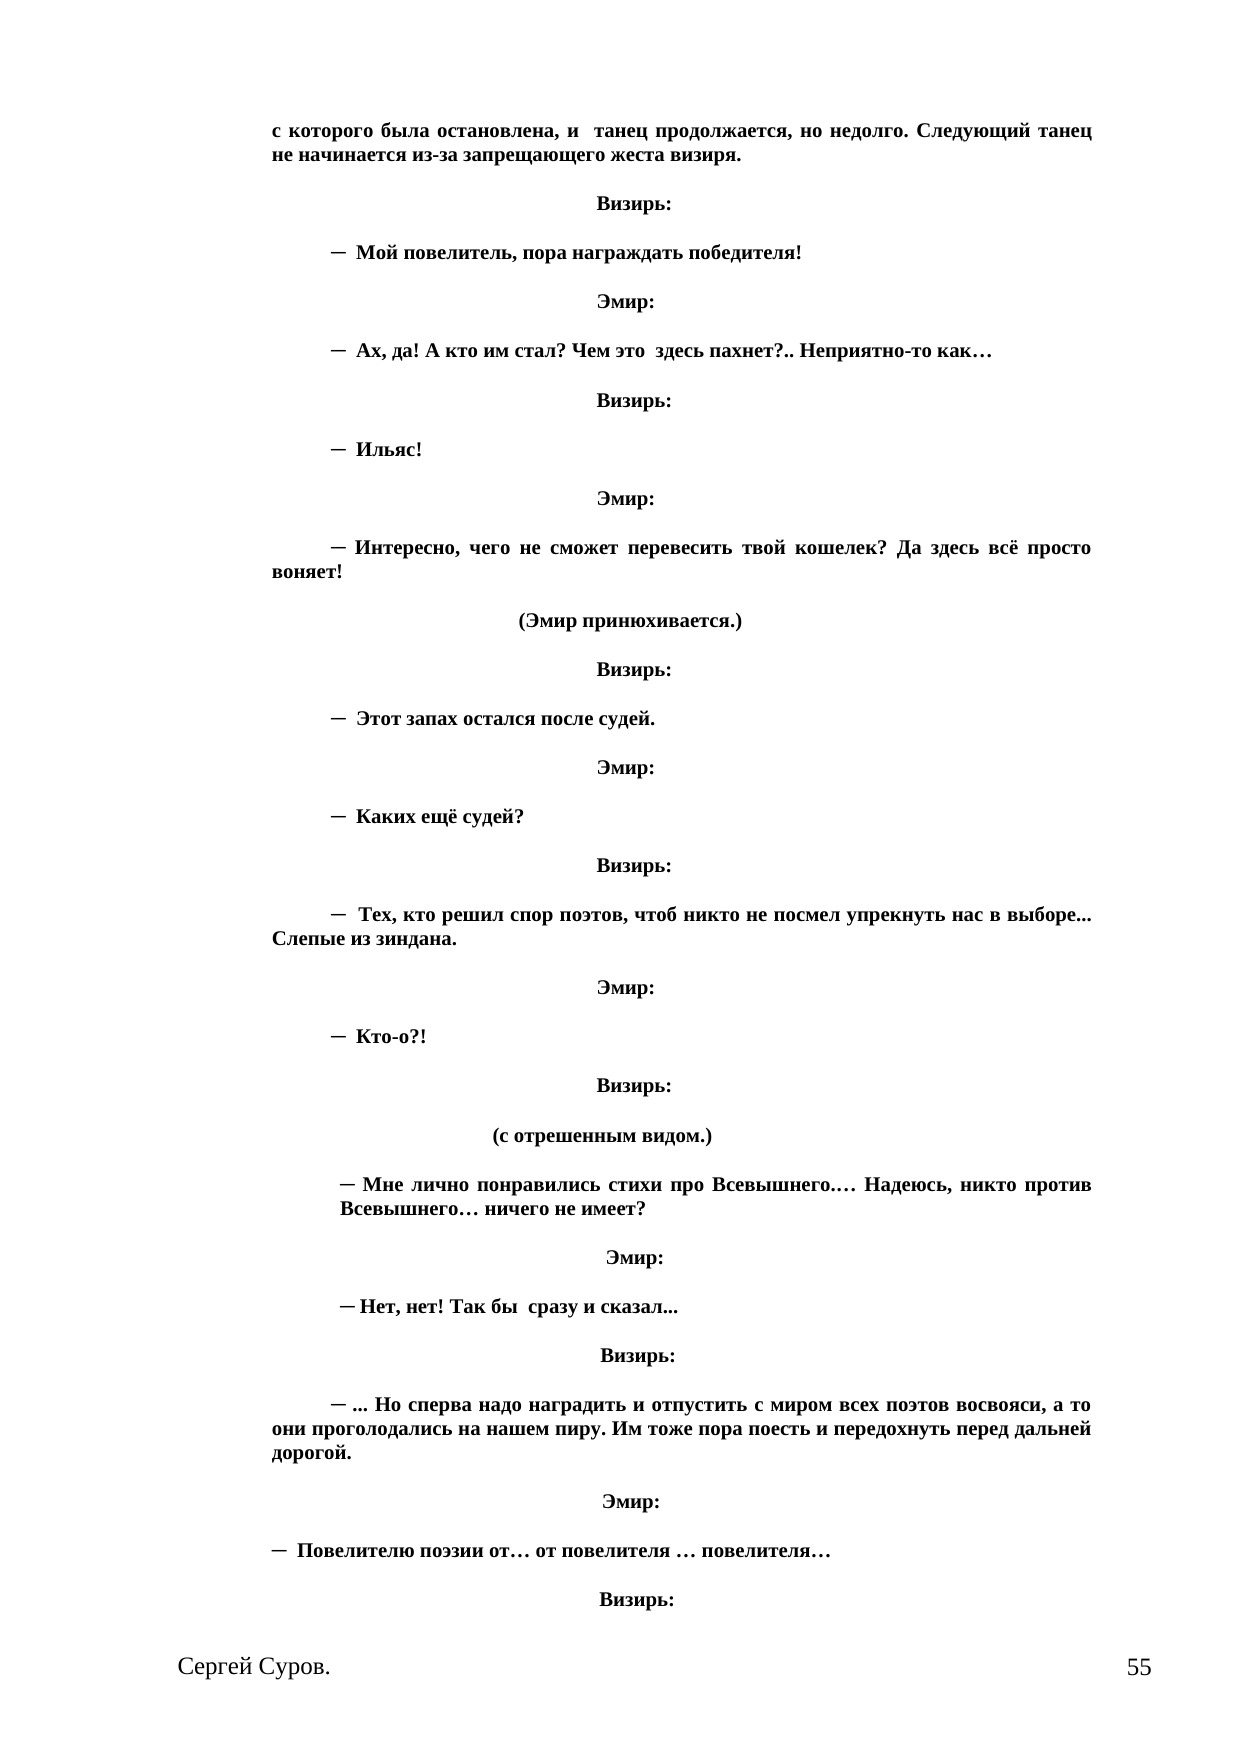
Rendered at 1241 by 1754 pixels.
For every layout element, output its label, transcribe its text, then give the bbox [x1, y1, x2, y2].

text Визирь: [272, 853, 1093, 877]
text Эмир: [272, 1489, 1093, 1513]
text ─ Нет, нет! Так бы сразу и сказал... [340, 1294, 1093, 1318]
text Визирь: [272, 657, 1093, 681]
text Визирь: [177, 1587, 1093, 1611]
text (с отрешенным видом.) [272, 1122, 1093, 1147]
text ─ Повелителю поэзии от… от повелителя … повелителя… [272, 1538, 1093, 1562]
text Визирь: [272, 387, 1093, 412]
text Эмир: [272, 755, 1093, 779]
text Эмир: [340, 1245, 1093, 1269]
text Визирь: [272, 191, 1093, 215]
text Эмир: [272, 486, 1093, 510]
text ─ ... Но сперва надо наградить и отпустить с миром всех поэтов восвояси, а то они проголодались на нашем пиру. Им тоже пора поесть и передохнуть перед дальней дорогой. [272, 1392, 1093, 1464]
text ─ Интересно, чего не сможет перевесить твой кошелек? Да здесь всё просто воняет! [272, 535, 1093, 583]
text Эмир: [272, 289, 1093, 313]
text ─ Мой повелитель, пора награждать победителя! [272, 240, 1093, 264]
text ─ Этот запах остался после судей. [272, 706, 1093, 730]
text ─ Ах, да! А кто им стал? Чем это здесь пахнет?.. Неприятно-то как… [272, 338, 1093, 362]
text ─ Кто-о?! [272, 1024, 1093, 1048]
text Визирь: [340, 1343, 1093, 1367]
text ─ Мне лично понравились стихи про Всевышнего.… Надеюсь, никто против Всевышнего… ничего не имеет? [340, 1172, 1093, 1220]
text (Эмир принюхивается.) [272, 608, 1093, 632]
text ─ Тех, кто решил спор поэтов, чтоб никто не посмел упрекнуть нас в выборе... Слепые из зиндана. [272, 902, 1093, 950]
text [272, 118, 1093, 166]
text Эмир: [272, 975, 1093, 999]
text ─ Каких ещё судей? [272, 804, 1093, 828]
text Визирь: [272, 1073, 1093, 1097]
text ─ Ильяс! [272, 437, 1093, 461]
